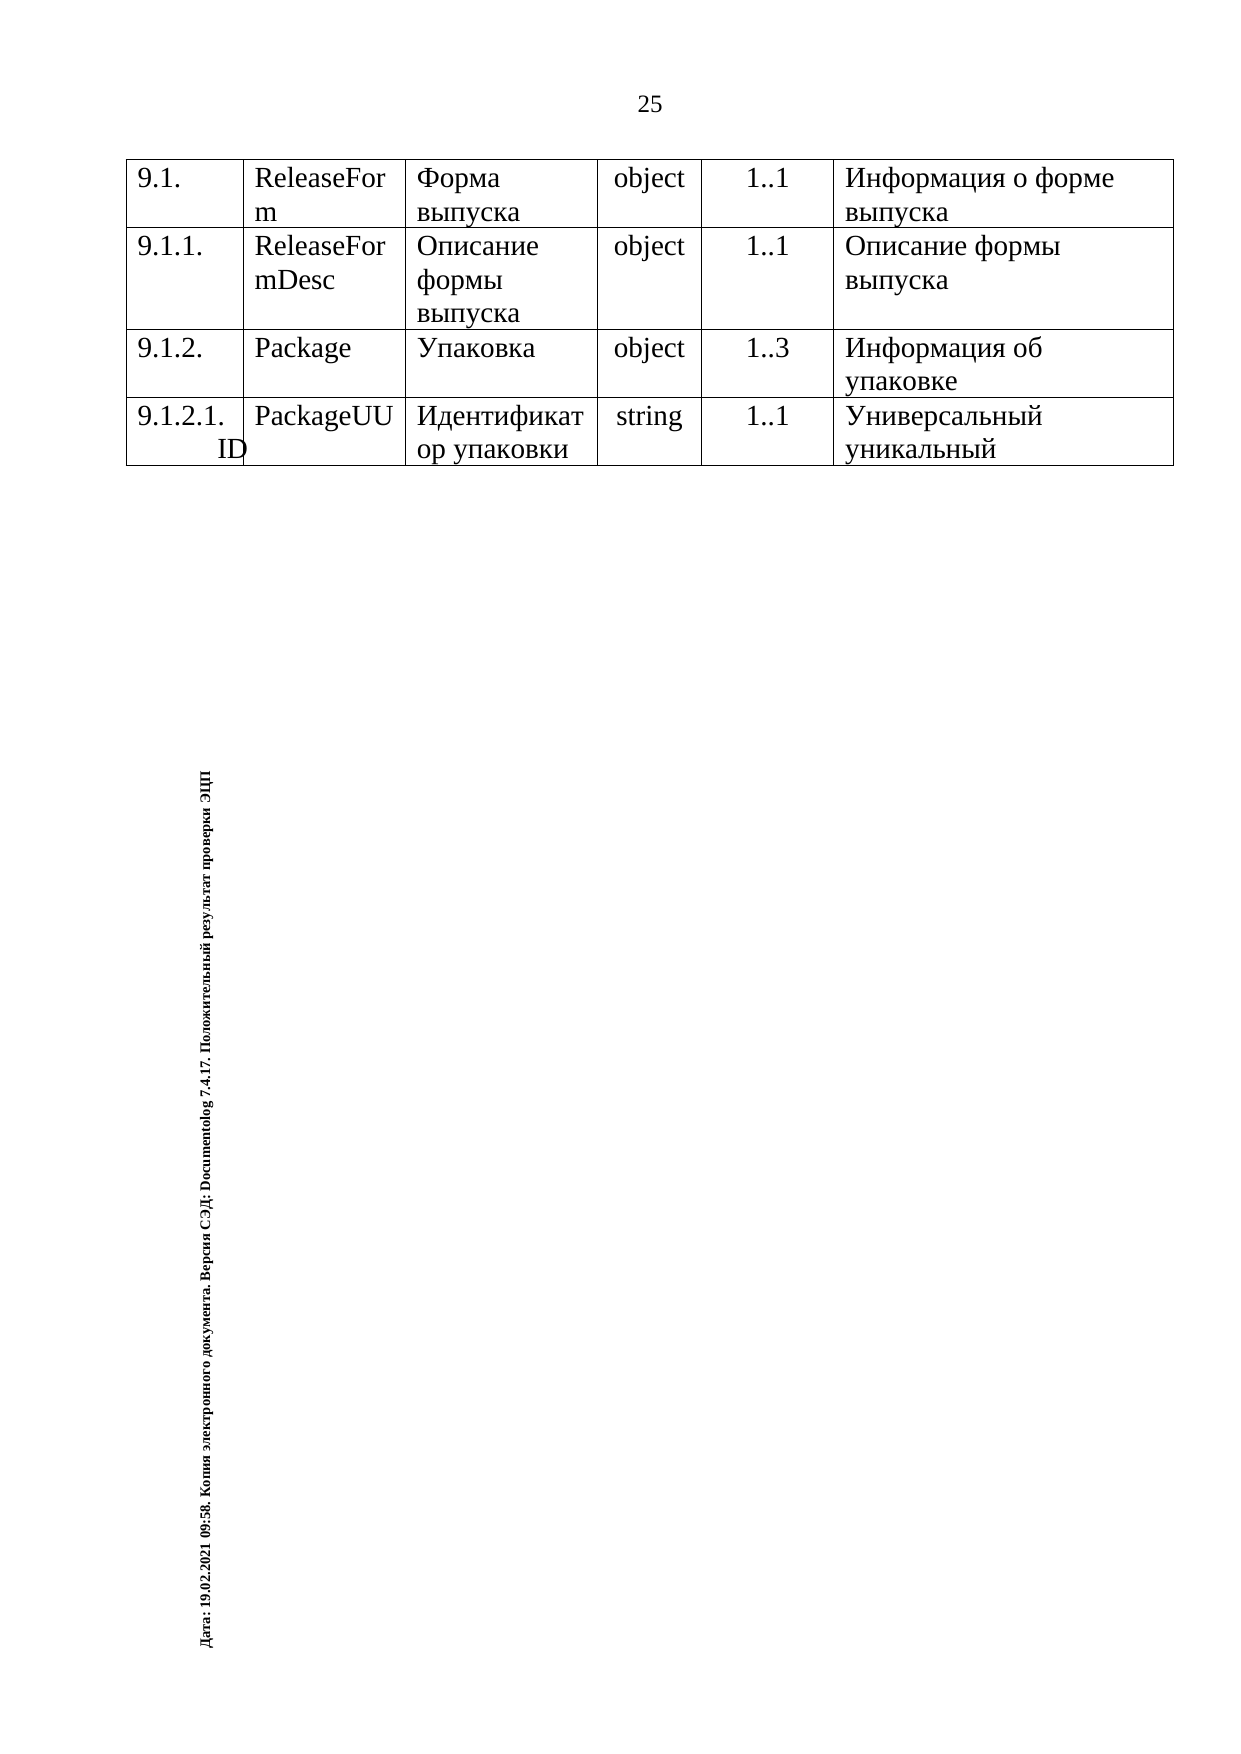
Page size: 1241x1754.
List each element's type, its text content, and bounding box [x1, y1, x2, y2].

table_cell Универсальный уникальный идентификатор упаковки [834, 398, 1173, 465]
table_cell ReleaseForm [244, 160, 405, 227]
table_cell 1..1 [702, 160, 833, 227]
table_cell object [598, 228, 701, 329]
table_cell Форма выпуска [406, 160, 597, 227]
table_cell Идентификатор упаковки [406, 398, 597, 465]
table_cell string [598, 398, 701, 465]
table_cell 1..1 [702, 398, 833, 465]
table_cell 9.1. [127, 160, 243, 227]
table_cell Package [244, 330, 405, 397]
table_cell 9.1.2. [127, 330, 243, 397]
table_cell 9.1.2.1. [127, 398, 243, 465]
table_cell PackageUUID [244, 398, 405, 465]
table_cell 1..3 [702, 330, 833, 397]
table_cell Информация об упаковке [834, 330, 1173, 397]
table_cell Упаковка [406, 330, 597, 397]
table_cell Описание формы выпуска [406, 228, 597, 329]
table_cell Описание формы выпуска [834, 228, 1173, 329]
table_cell ReleaseFormDesc [244, 228, 405, 329]
table_cell object [598, 160, 701, 227]
table_cell 9.1.1. [127, 228, 243, 329]
table_cell Информация о форме выпуска [834, 160, 1173, 227]
table_cell object [598, 330, 701, 397]
table_cell 1..1 [702, 228, 833, 329]
